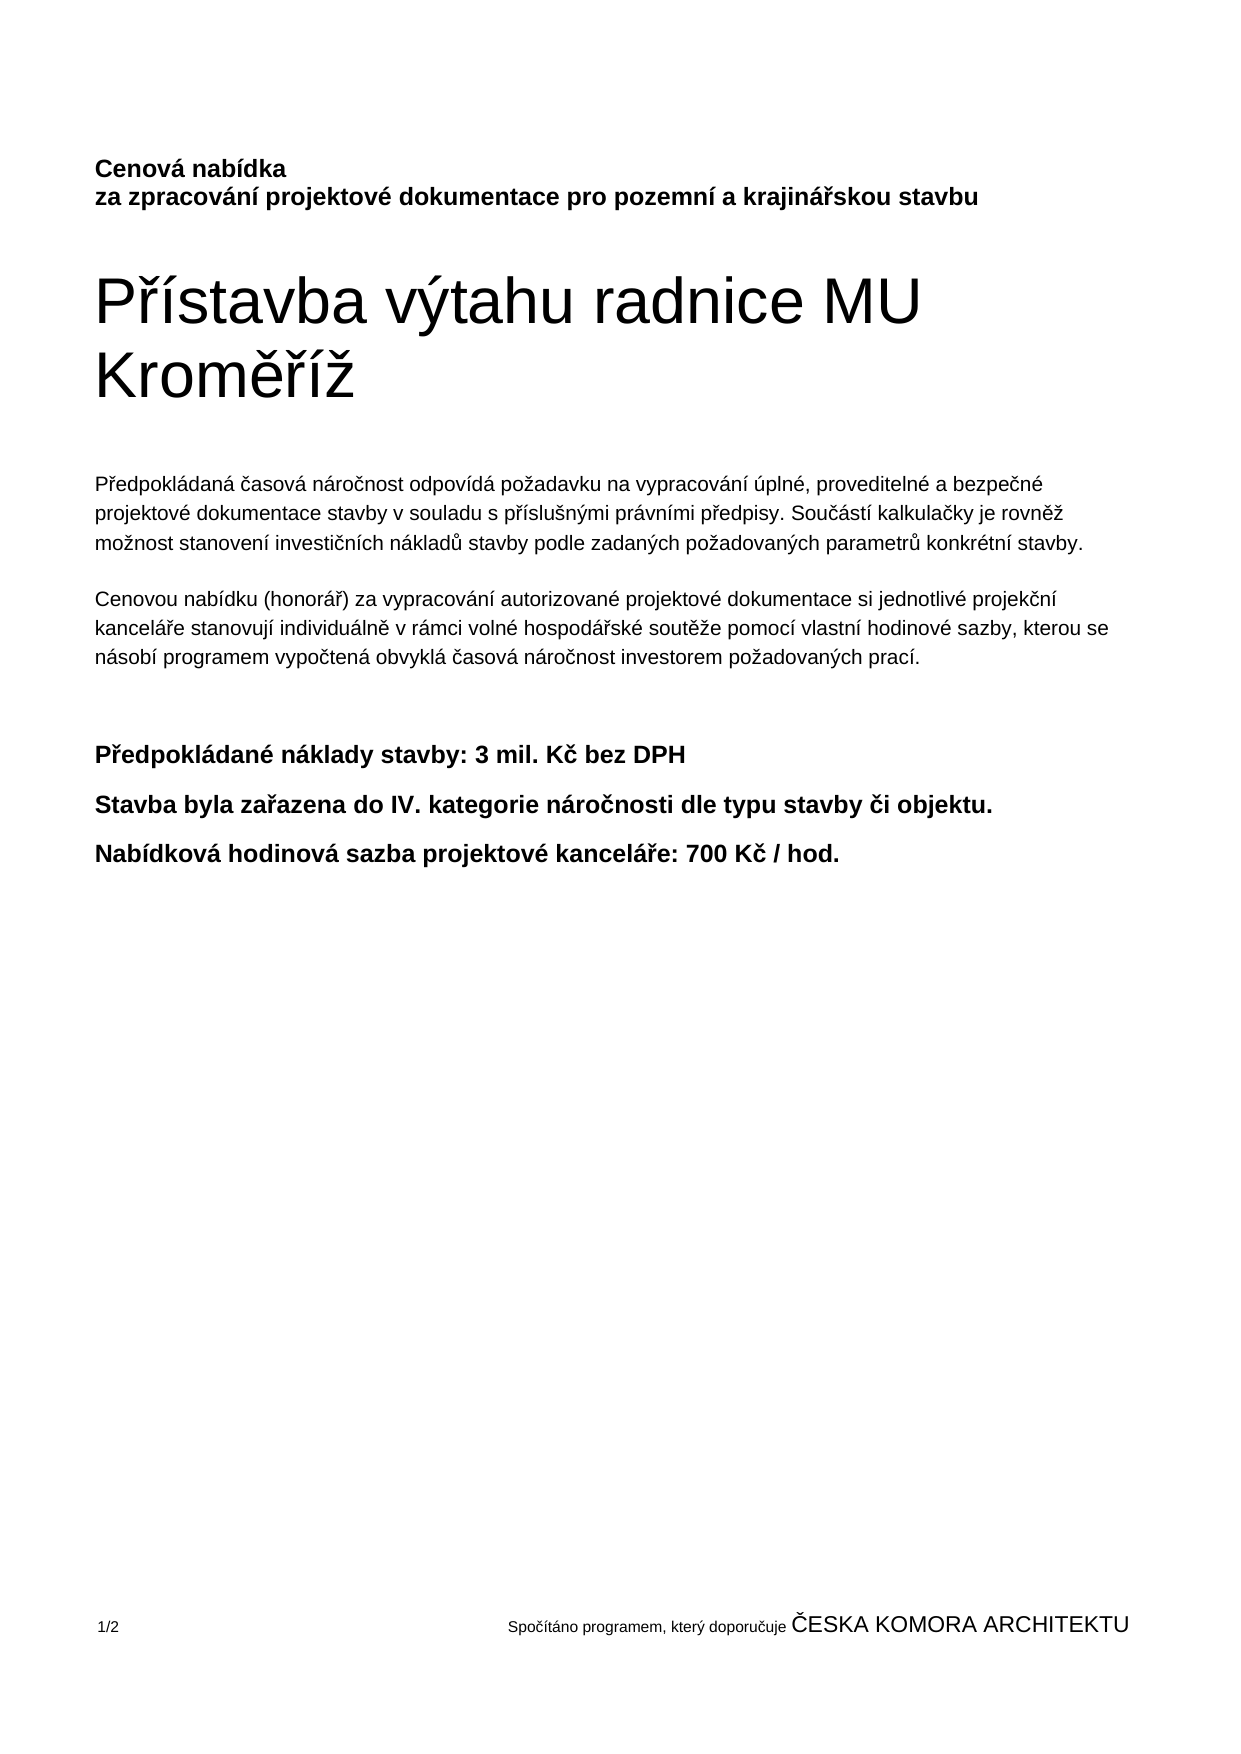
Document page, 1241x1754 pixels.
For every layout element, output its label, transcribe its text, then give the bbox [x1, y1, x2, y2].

text Předpokládaná časová náročnost odpovídá požadavku na vypracování úplné, proveditelné a bezpečné projektové dokumentace stavby v souladu s příslušnými právními předpisy. Součástí kalkulačky je rovněž možnost stanovení investičních nákladů stavby podle zadaných požadovaných parametrů konkrétní stavby. [94, 472, 1130, 554]
subtitle Kroměříž [94, 337, 1130, 412]
text Stavba byla zařazena do IV. kategorie náročnosti dle typu stavby či objektu. [94, 790, 1130, 818]
text Předpokládané náklady stavby: 3 mil. Kč bez DPH [94, 740, 1130, 769]
text Cenovou nabídku (honorář) za vypracování autorizované projektové dokumentace si jednotlivé projekční kanceláře stanovují individuálně v rámci volné hospodářské soutěže pomocí vlastní hodinové sazby, kterou se násobí programem vypočtená obvyklá časová náročnost investorem požadovaných prací. [94, 587, 1130, 668]
text Cenová nabídka [94, 153, 1130, 182]
text za zpracování projektové dokumentace pro pozemní a krajinářskou stavbu [94, 182, 1130, 211]
subtitle Přístavba výtahu radnice MU [94, 263, 1130, 337]
text Nabídková hodinová sazba projektové kanceláře: 700 Kč / hod. [94, 839, 1130, 868]
